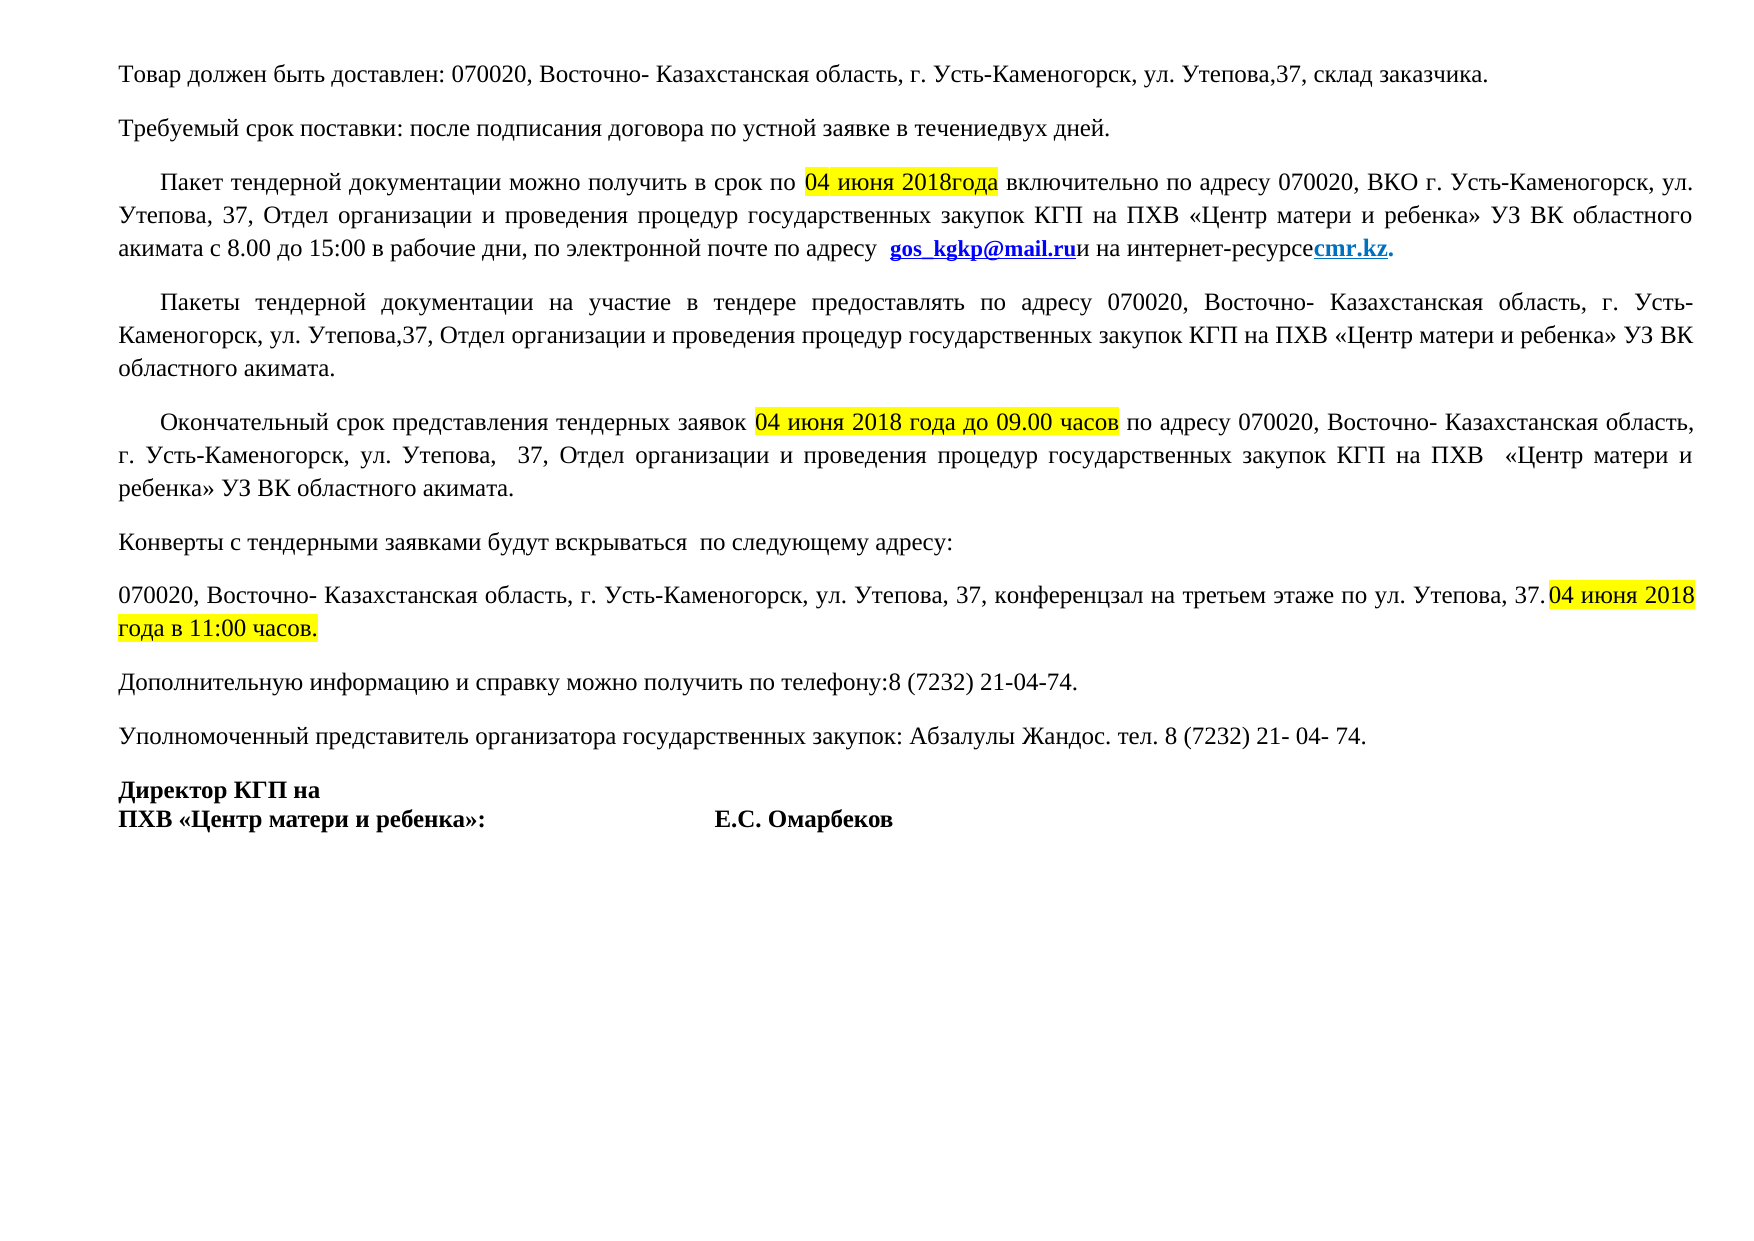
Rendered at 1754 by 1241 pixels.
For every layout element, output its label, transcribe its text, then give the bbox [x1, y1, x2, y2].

text Требуемый срок поставки: после подписания договора по устной заявке в течениедвух дней. [118, 113, 1695, 142]
text Конверты с тендерными заявками будут вскрываться по следующему адресу: [118, 527, 1695, 555]
text Дополнительную информацию и справку можно получить по телефону:8 (7232) 21-04-74. [118, 667, 1695, 696]
text Уполномоченный представитель организатора государственных закупок: Абзалулы Жандос. тел. 8 (7232) 21- 04- 74. [118, 721, 1695, 750]
text ПХВ «Центр матери и ребенка»: Е.С. Омарбеков [118, 804, 1695, 832]
text 070020, Восточно- Казахстанская область, г. Усть-Каменогорск, ул. Утепова, 37, конференцзал на третьем этаже по ул. Утепова, 37.04 июня 2018 года в 11:00 часов. [118, 580, 1695, 642]
text Пакет тендерной документации можно получить в срок по 04 июня 2018года включительно по адресу 070020, ВКО г. Усть-Каменогорск, ул. Утепова, 37, Отдел организации и проведения процедур государственных закупок КГП на ПХВ «Центр матери и ребенка» УЗ ВК областного акимата с 8.00 до 15:00 в рабочие дни, по электронной почте по адресу gos_kgkp@mail.ruи на интернет-ресурсеcmr.kz. [118, 167, 1695, 262]
text Окончательный срок представления тендерных заявок 04 июня 2018 года до 09.00 часов по адресу 070020, Восточно- Казахстанская область, г. Усть-Каменогорск, ул. Утепова, 37, Отдел организации и проведения процедур государственных закупок КГП на ПХВ «Центр матери и ребенка» УЗ ВК областного акимата. [118, 407, 1695, 501]
text Товар должен быть доставлен: 070020, Восточно- Казахстанская область, г. Усть-Каменогорск, ул. Утепова,37, склад заказчика. [118, 59, 1695, 88]
text Директор КГП на [118, 775, 1695, 804]
text Пакеты тендерной документации на участие в тендере предоставлять по адресу 070020, Восточно- Казахстанская область, г. Усть-Каменогорск, ул. Утепова,37, Отдел организации и проведения процедур государственных закупок КГП на ПХВ «Центр матери и ребенка» УЗ ВК областного акимата. [118, 287, 1695, 382]
